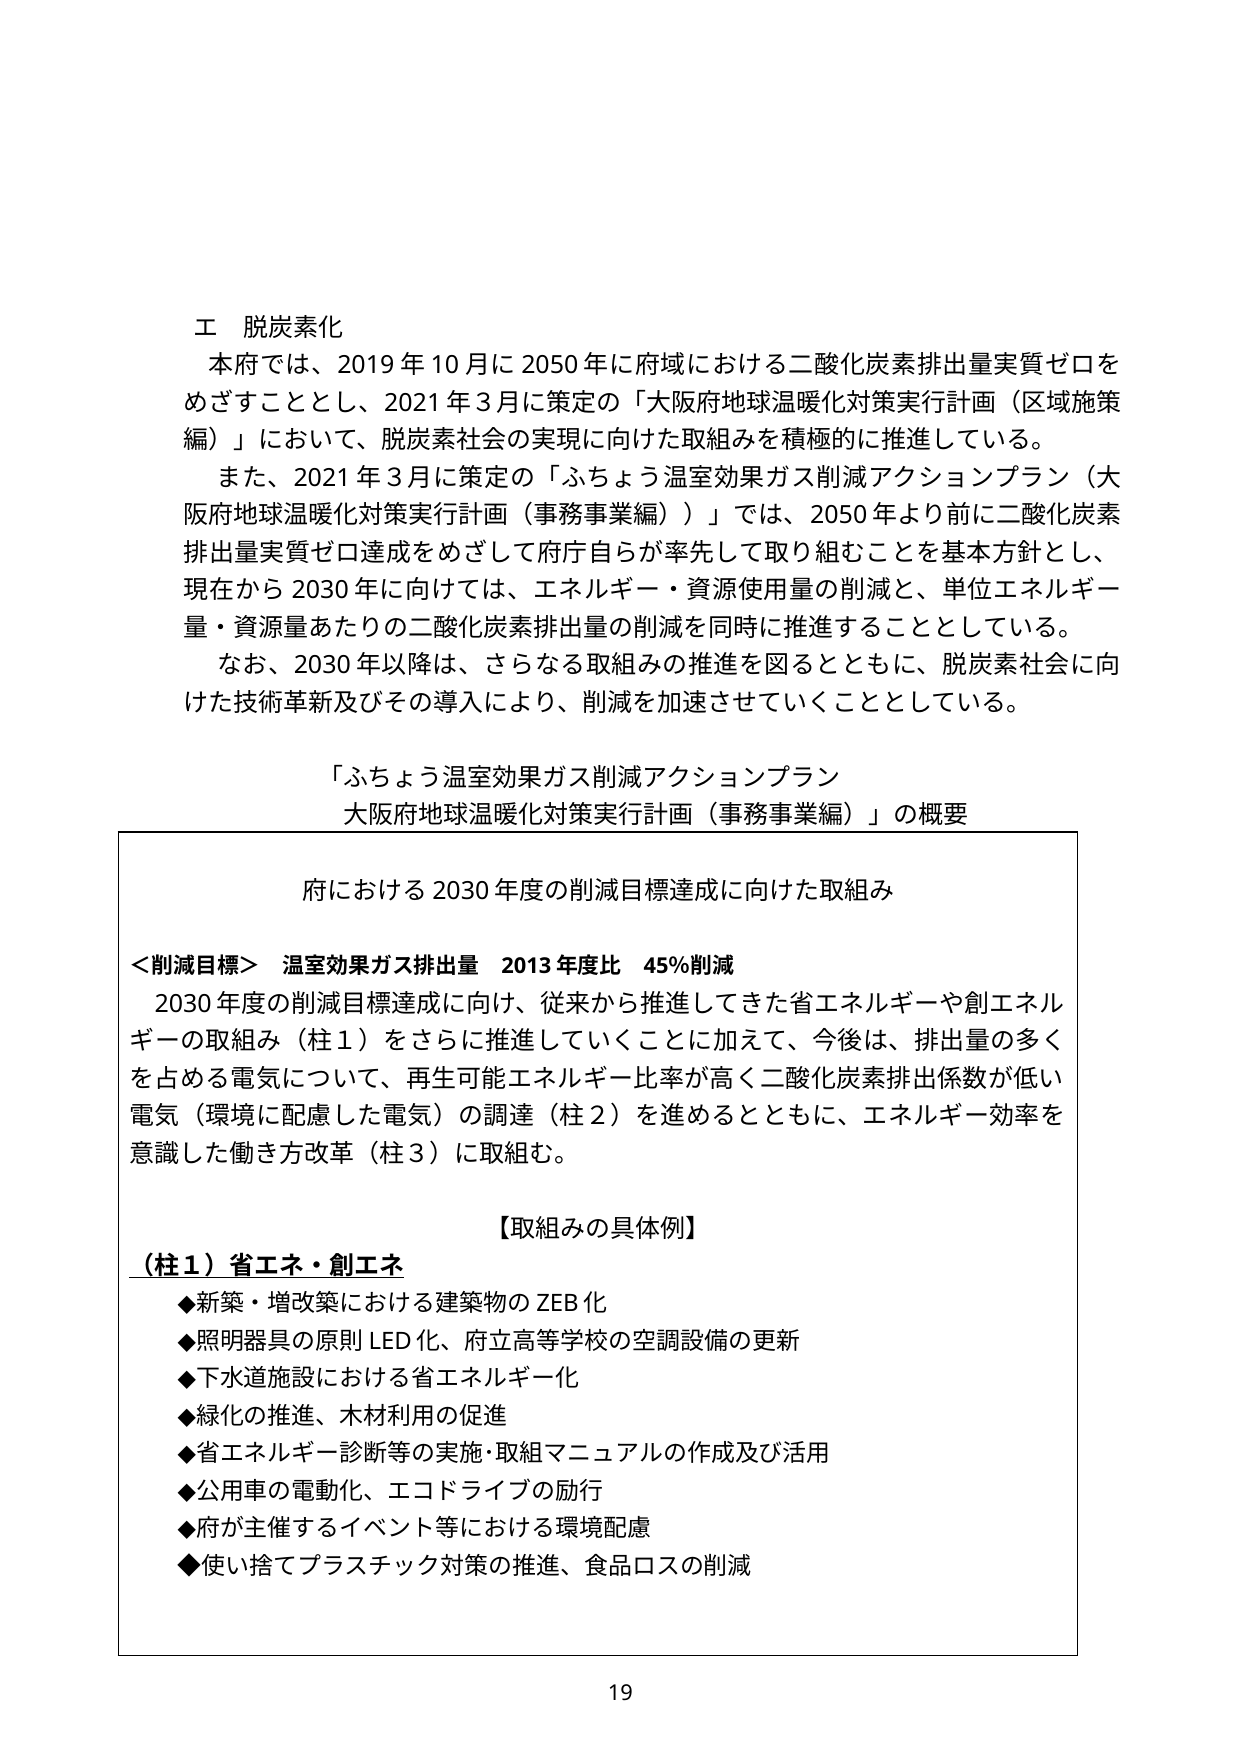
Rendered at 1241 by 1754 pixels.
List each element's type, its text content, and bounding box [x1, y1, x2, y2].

text エ 脱炭素化 [118, 306, 1122, 344]
text 本府では、2019年10月に2050年に府域における二酸化炭素排出量実質ゼロをめざすこととし、2021年３月に策定の「大阪府地球温暖化対策実行計画（区域施策編）」において、脱炭素社会の実現に向けた取組みを積極的に推進している。 [184, 344, 1122, 456]
text なお、2030年以降は、さらなる取組みの推進を図るとともに、脱炭素社会に向けた技術革新及びその導入により、削減を加速させていくこととしている。 [184, 644, 1122, 719]
text 「ふちょう温室効果ガス削減アクションプラン [118, 756, 1122, 794]
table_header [119, 833, 1077, 1655]
text また、2021年３月に策定の「ふちょう温室効果ガス削減アクションプラン（大阪府地球温暖化対策実行計画（事務事業編））」では、2050年より前に二酸化炭素排出量実質ゼロ達成をめざして府庁自らが率先して取り組むことを基本方針とし、現在から2030年に向けては、エネルギー・資源使用量の削減と、単位エネルギー量・資源量あたりの二酸化炭素排出量の削減を同時に推進することとしている。 [184, 456, 1122, 644]
text 大阪府地球温暖化対策実行計画（事務事業編）」の概要 [118, 794, 1122, 831]
